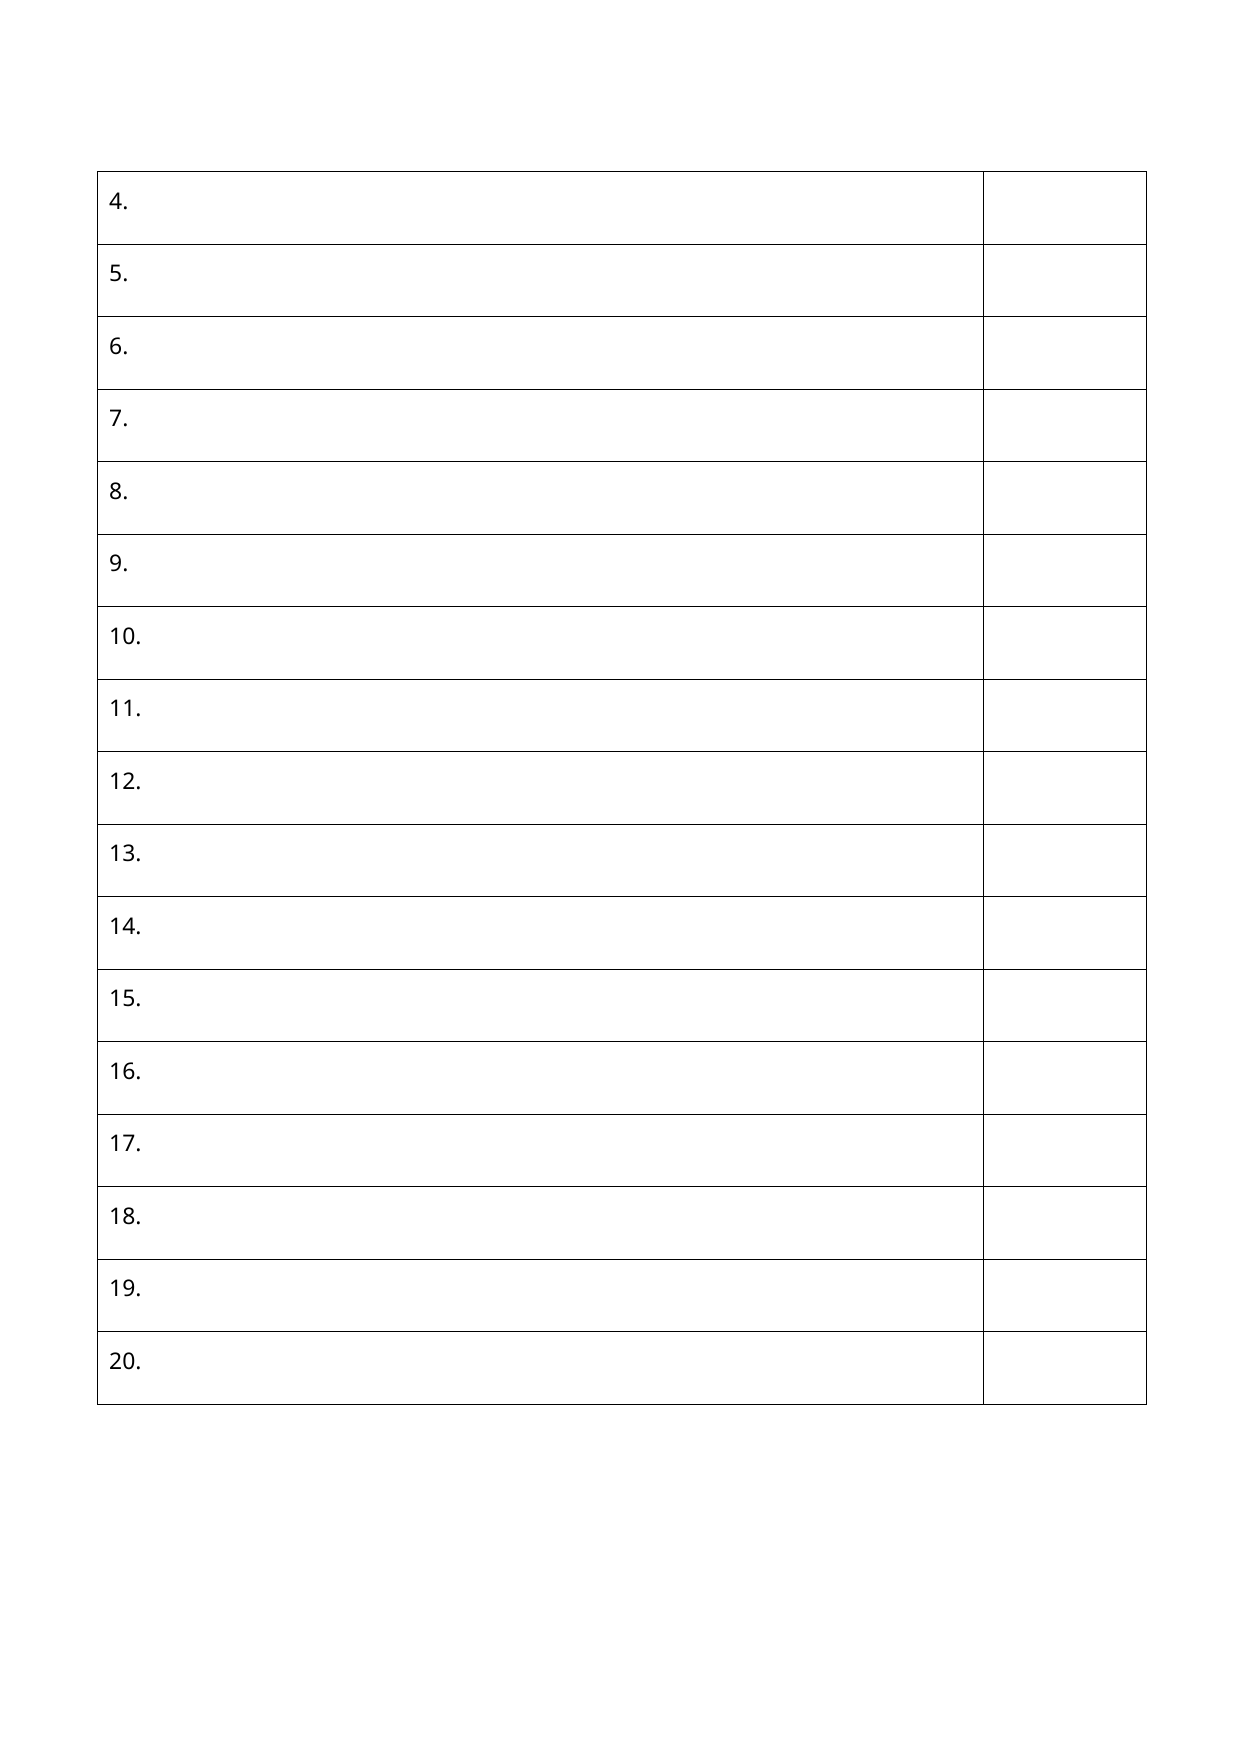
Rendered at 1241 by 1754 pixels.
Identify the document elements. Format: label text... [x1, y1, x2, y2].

table_cell [984, 245, 1146, 316]
table_cell [984, 1042, 1146, 1114]
table_cell 15. [98, 970, 983, 1041]
table_cell 16. [98, 1042, 983, 1114]
table_cell 20. [98, 1332, 983, 1404]
table_cell [984, 172, 1146, 244]
table_cell 12. [98, 752, 983, 824]
table_cell 9. [98, 535, 983, 606]
table_cell [984, 752, 1146, 824]
table_cell [984, 317, 1146, 389]
table_cell [984, 390, 1146, 461]
table_cell [984, 970, 1146, 1041]
table_cell 18. [98, 1187, 983, 1259]
table_cell [984, 607, 1146, 679]
table_cell [984, 1187, 1146, 1259]
table_cell [984, 825, 1146, 896]
table_cell 7. [98, 390, 983, 461]
table_cell [984, 462, 1146, 534]
table_cell [984, 897, 1146, 969]
table_cell 4. [98, 172, 983, 244]
table_cell [984, 1260, 1146, 1331]
table_cell 19. [98, 1260, 983, 1331]
table_cell 8. [98, 462, 983, 534]
table_cell 6. [98, 317, 983, 389]
table_cell 10. [98, 607, 983, 679]
table_cell 17. [98, 1115, 983, 1186]
table_cell [984, 1332, 1146, 1404]
table_cell 5. [98, 245, 983, 316]
table_cell [984, 1115, 1146, 1186]
table_cell 14. [98, 897, 983, 969]
table_cell 11. [98, 680, 983, 751]
table_cell 13. [98, 825, 983, 896]
table_cell [984, 535, 1146, 606]
table_cell [984, 680, 1146, 751]
